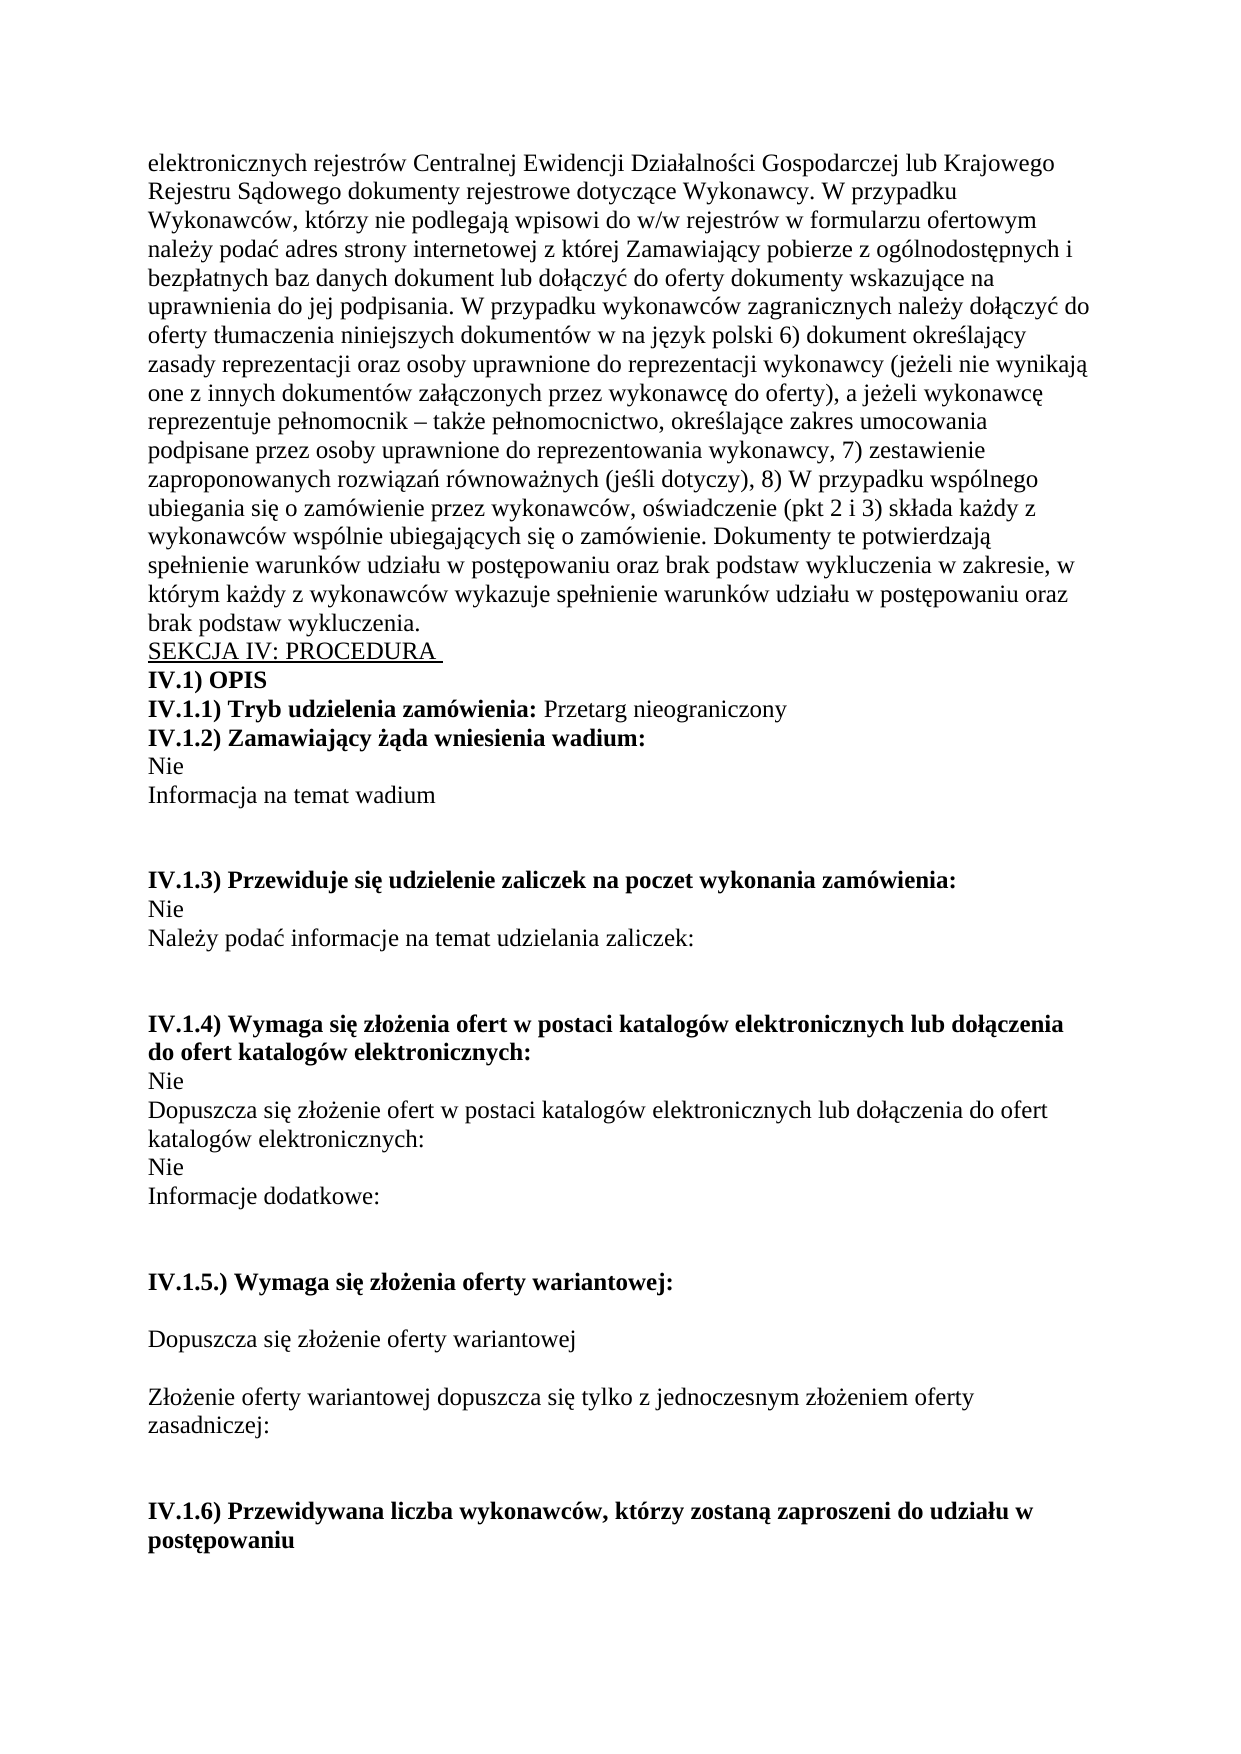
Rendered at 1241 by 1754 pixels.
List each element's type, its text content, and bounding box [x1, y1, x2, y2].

text Nie Należy podać informacje na temat udzielania zaliczek: [148, 894, 1093, 980]
text Nie Dopuszcza się złożenie ofert w postaci katalogów elektronicznych lub dołączenia do ofert katalogów elektronicznych: Nie Informacje dodatkowe: [148, 1066, 1093, 1238]
text IV.1) OPIS IV.1.1) Tryb udzielenia zamówienia: Przetarg nieograniczony IV.1.2) Zamawiający żąda wniesienia wadium: [148, 665, 1093, 751]
text Dopuszcza się złożenie oferty wariantowej Złożenie oferty wariantowej dopuszcza się tylko z jednoczesnym złożeniem oferty zasadniczej: [148, 1295, 1093, 1467]
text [148, 148, 1093, 636]
text IV.1.5.) Wymaga się złożenia oferty wariantowej: [148, 1238, 1093, 1295]
text SEKCJA IV: PROCEDURA [148, 636, 1093, 665]
text IV.1.4) Wymaga się złożenia ofert w postaci katalogów elektronicznych lub dołączenia do ofert katalogów elektronicznych: [148, 980, 1093, 1066]
text IV.1.3) Przewiduje się udzielenie zaliczek na poczet wykonania zamówienia: [148, 837, 1093, 894]
text Nie Informacja na temat wadium [148, 751, 1093, 837]
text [148, 1467, 1093, 1553]
